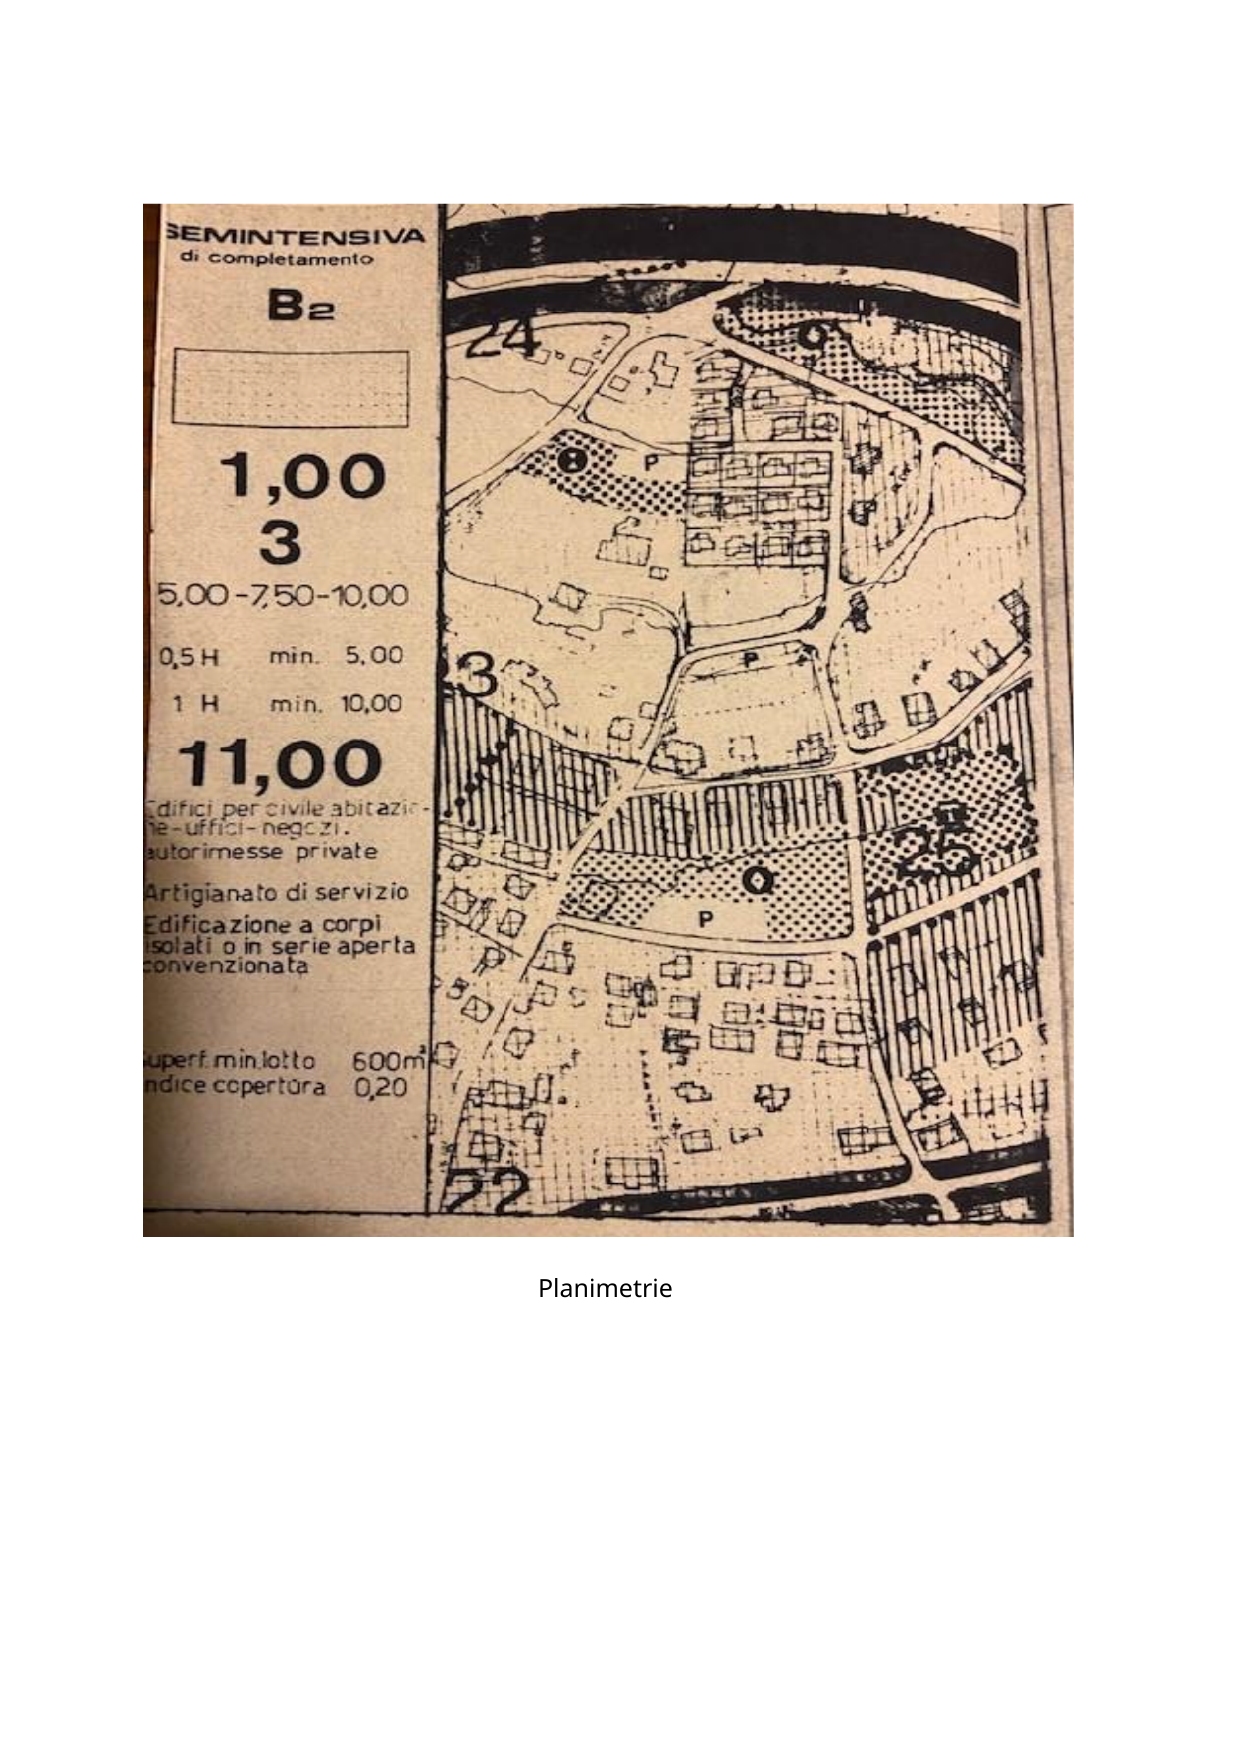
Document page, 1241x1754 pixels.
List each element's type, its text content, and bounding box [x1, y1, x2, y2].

text Planimetrie [89, 1271, 1122, 1305]
picture [143, 204, 1073, 1237]
